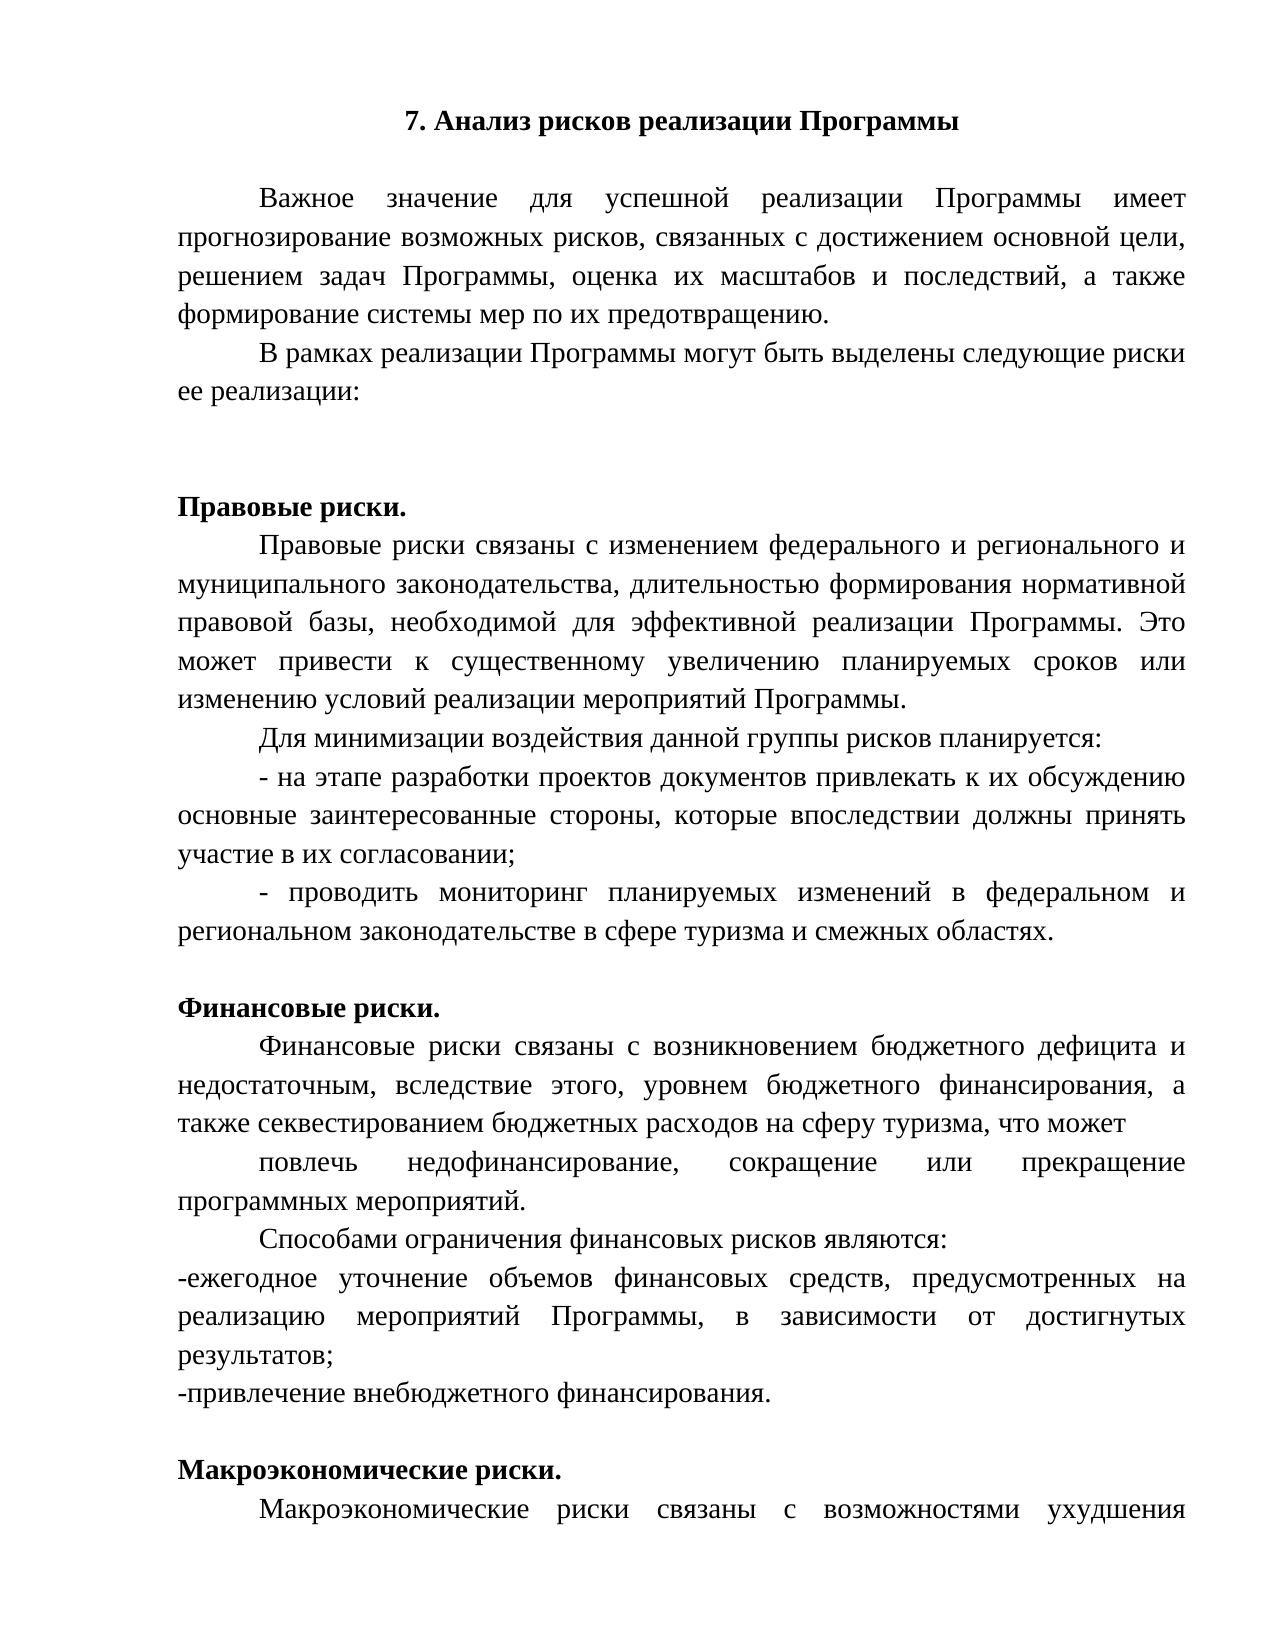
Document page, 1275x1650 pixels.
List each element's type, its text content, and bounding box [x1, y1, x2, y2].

text В рамках реализации Программы могут быть выделены следующие риски ее реализации: [177, 335, 1186, 407]
text -привлечение внебюджетного финансирования. [177, 1375, 1186, 1409]
text 7. Анализ рисков реализации Программы [177, 103, 1186, 137]
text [177, 1491, 1186, 1524]
text Способами ограничения финансовых рисков являются: [177, 1221, 1186, 1255]
text Для минимизации воздействия данной группы рисков планируется: [177, 720, 1186, 754]
text -ежегодное уточнение объемов финансовых средств, предусмотренных на реализацию мероприятий Программы, в зависимости от достигнутых результатов; [177, 1260, 1186, 1370]
text Важное значение для успешной реализации Программы имеет прогнозирование возможных рисков, связанных с достижением основной цели, решением задач Программы, оценка их масштабов и последствий, а также формирование системы мер по их предотвращению. [177, 181, 1186, 330]
text Финансовые риски. [177, 990, 1186, 1023]
text Правовые риски. [177, 489, 1186, 522]
text - проводить мониторинг планируемых изменений в федеральном и региональном законодательстве в сфере туризма и смежных областях. [177, 874, 1186, 946]
text Финансовые риски связаны с возникновением бюджетного дефицита и недостаточным, вследствие этого, уровнем бюджетного финансирования, а также секвестированием бюджетных расходов на сферу туризма, что может [177, 1028, 1186, 1139]
text - на этапе разработки проектов документов привлекать к их обсуждению основные заинтересованные стороны, которые впоследствии должны принять участие в их согласовании; [177, 759, 1186, 869]
text Правовые риски связаны с изменением федерального и регионального и муниципального законодательства, длительностью формирования нормативной правовой базы, необходимой для эффективной реализации Программы. Это может привести к существенному увеличению планируемых сроков или изменению условий реализации мероприятий Программы. [177, 527, 1186, 715]
text Макроэкономические риски. [177, 1452, 1186, 1486]
text повлечь недофинансирование, сокращение или прекращение программных мероприятий. [177, 1144, 1186, 1216]
